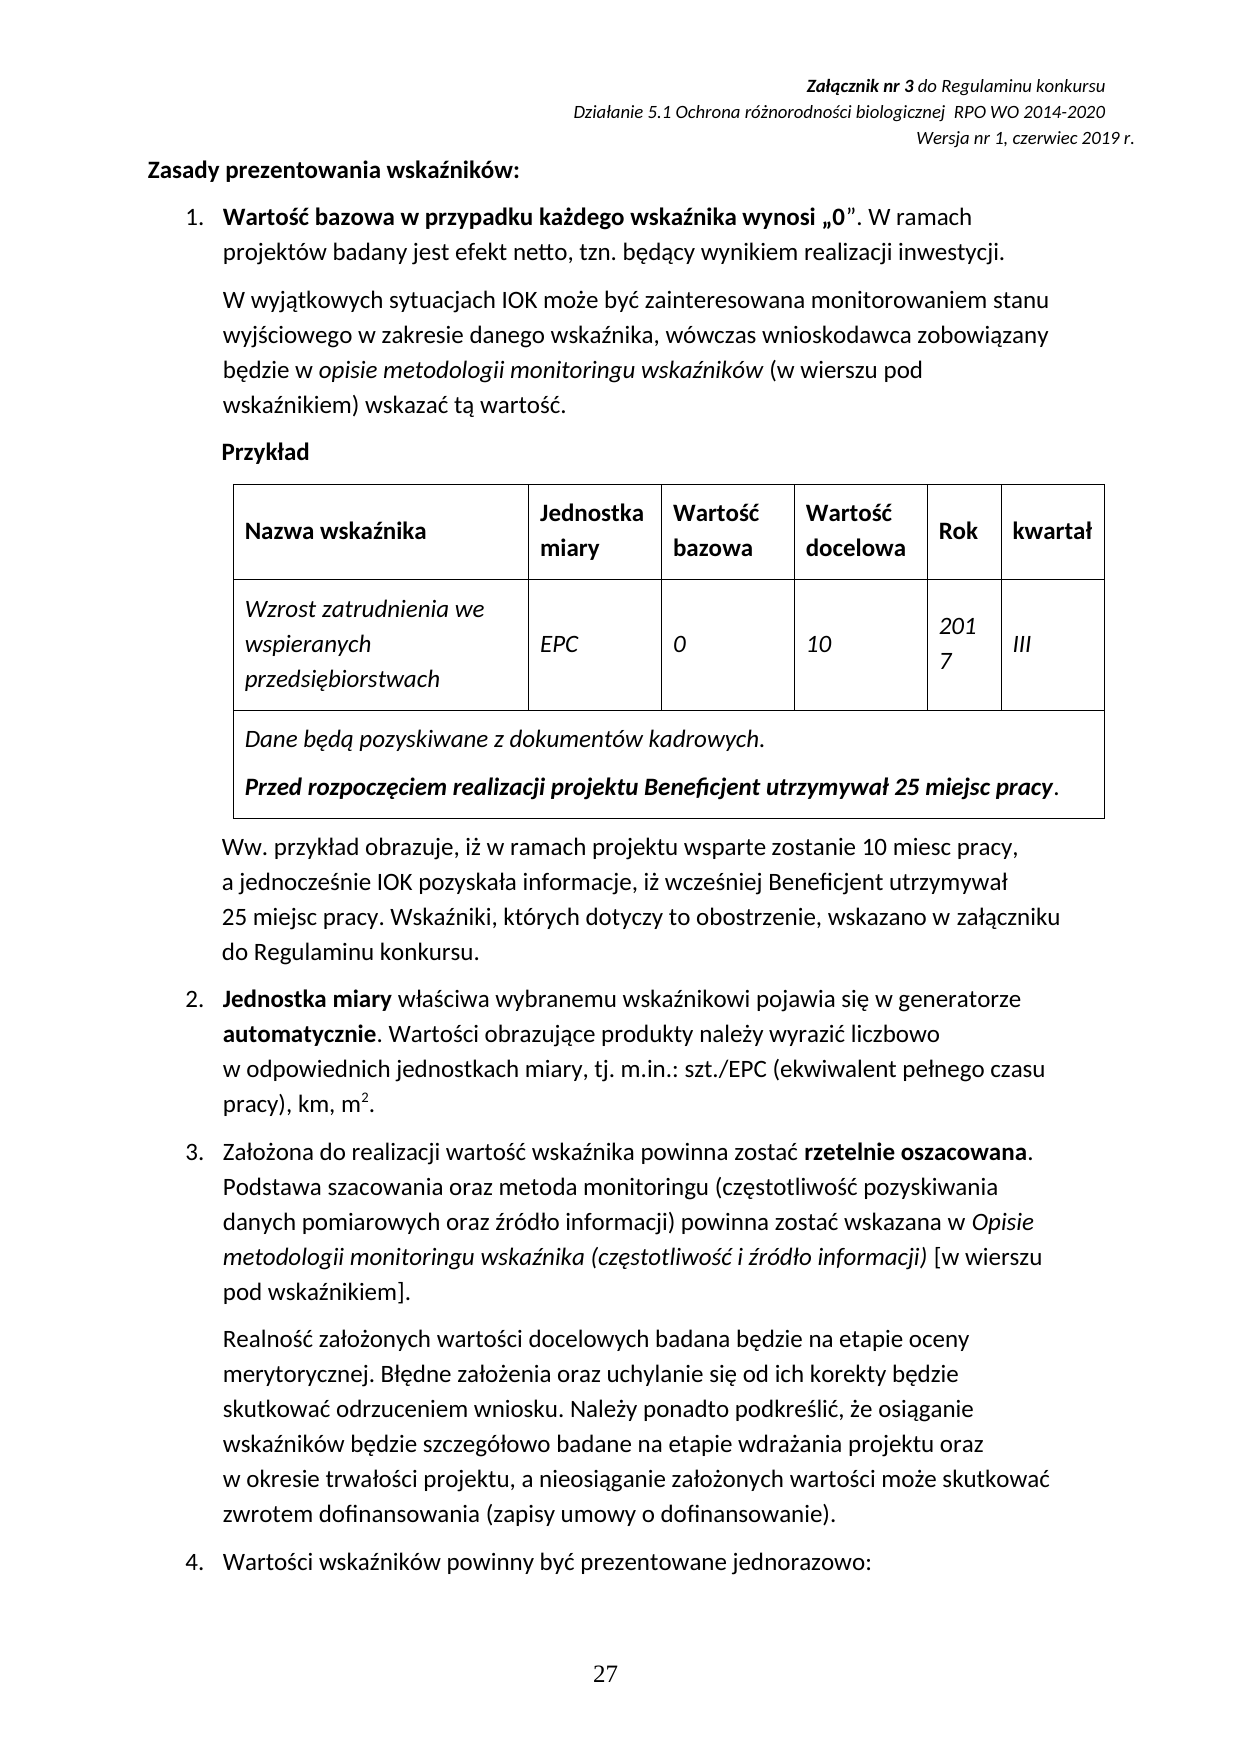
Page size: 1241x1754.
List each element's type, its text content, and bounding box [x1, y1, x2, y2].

table_header Jednostka miary [529, 485, 661, 579]
table_cell EPC [529, 580, 661, 709]
list Jednostka miary właściwa wybranemu wskaźnikowi pojawia się w generatorze automatycznie. Wartości obrazujące produkty należy wyrazić liczbowo w odpowiednich jednostkach miary, tj. m.in.: szt./EPC (ekwiwalent pełnego czasu pracy), km, m2. [185, 983, 1063, 1119]
text Przykład [148, 436, 1063, 467]
text Realność założonych wartości docelowych badana będzie na etapie oceny merytorycznej. Błędne założenia oraz uchylanie się od ich korekty będzie skutkować odrzuceniem wniosku. Należy ponadto podkreślić, że osiąganie wskaźników będzie szczegółowo badane na etapie wdrażania projektu oraz w okresie trwałości projektu, a nieosiąganie założonych wartości może skutkować zwrotem dofinansowania (zapisy umowy o dofinansowanie). [223, 1323, 1063, 1529]
table_header Wartość bazowa [662, 485, 794, 579]
table_cell III [1002, 580, 1104, 709]
table_header Nazwa wskaźnika [234, 485, 528, 579]
table_cell Wzrost zatrudnienia we wspieranych przedsiębiorstwach [234, 580, 528, 709]
table_header kwartał [1002, 485, 1104, 579]
text Ww. przykład obrazuje, iż w ramach projektu wsparte zostanie 10 miesc pracy, a jednocześnie IOK pozyskała informacje, iż wcześniej Beneficjent utrzymywał 25 miejsc pracy. Wskaźniki, których dotyczy to obostrzenie, wskazano w załączniku do Regulaminu konkursu. [222, 831, 1063, 967]
table_header Rok [928, 485, 1001, 579]
text W wyjątkowych sytuacjach IOK może być zainteresowana monitorowaniem stanu wyjściowego w zakresie danego wskaźnika, wówczas wnioskodawca zobowiązany będzie w opisie metodologii monitoringu wskaźników (w wierszu pod wskaźnikiem) wskazać tą wartość. [223, 284, 1063, 419]
table_header Wartość docelowa [795, 485, 927, 579]
table_cell 0 [662, 580, 794, 709]
text Zasady prezentowania wskaźników: [148, 154, 1063, 184]
table_cell 10 [795, 580, 927, 709]
list Założona do realizacji wartość wskaźnika powinna zostać rzetelnie oszacowana. Podstawa szacowania oraz metoda monitoringu (częstotliwość pozyskiwania danych pomiarowych oraz źródło informacji) powinna zostać wskazana w Opisie metodologii monitoringu wskaźnika (częstotliwość i źródło informacji) [w wierszu pod wskaźnikiem]. [185, 1136, 1063, 1307]
list Wartości wskaźników powinny być prezentowane jednorazowo: [185, 1546, 1063, 1577]
table_cell Dane będą pozyskiwane z dokumentów kadrowych. Przed rozpoczęciem realizacji projektu Beneficjent utrzymywał 25 miejsc pracy. [234, 711, 1104, 817]
list Wartość bazowa w przypadku każdego wskaźnika wynosi „0”. W ramach projektów badany jest efekt netto, tzn. będący wynikiem realizacji inwestycji. [185, 201, 1063, 267]
table_cell 2017 [928, 580, 1001, 709]
